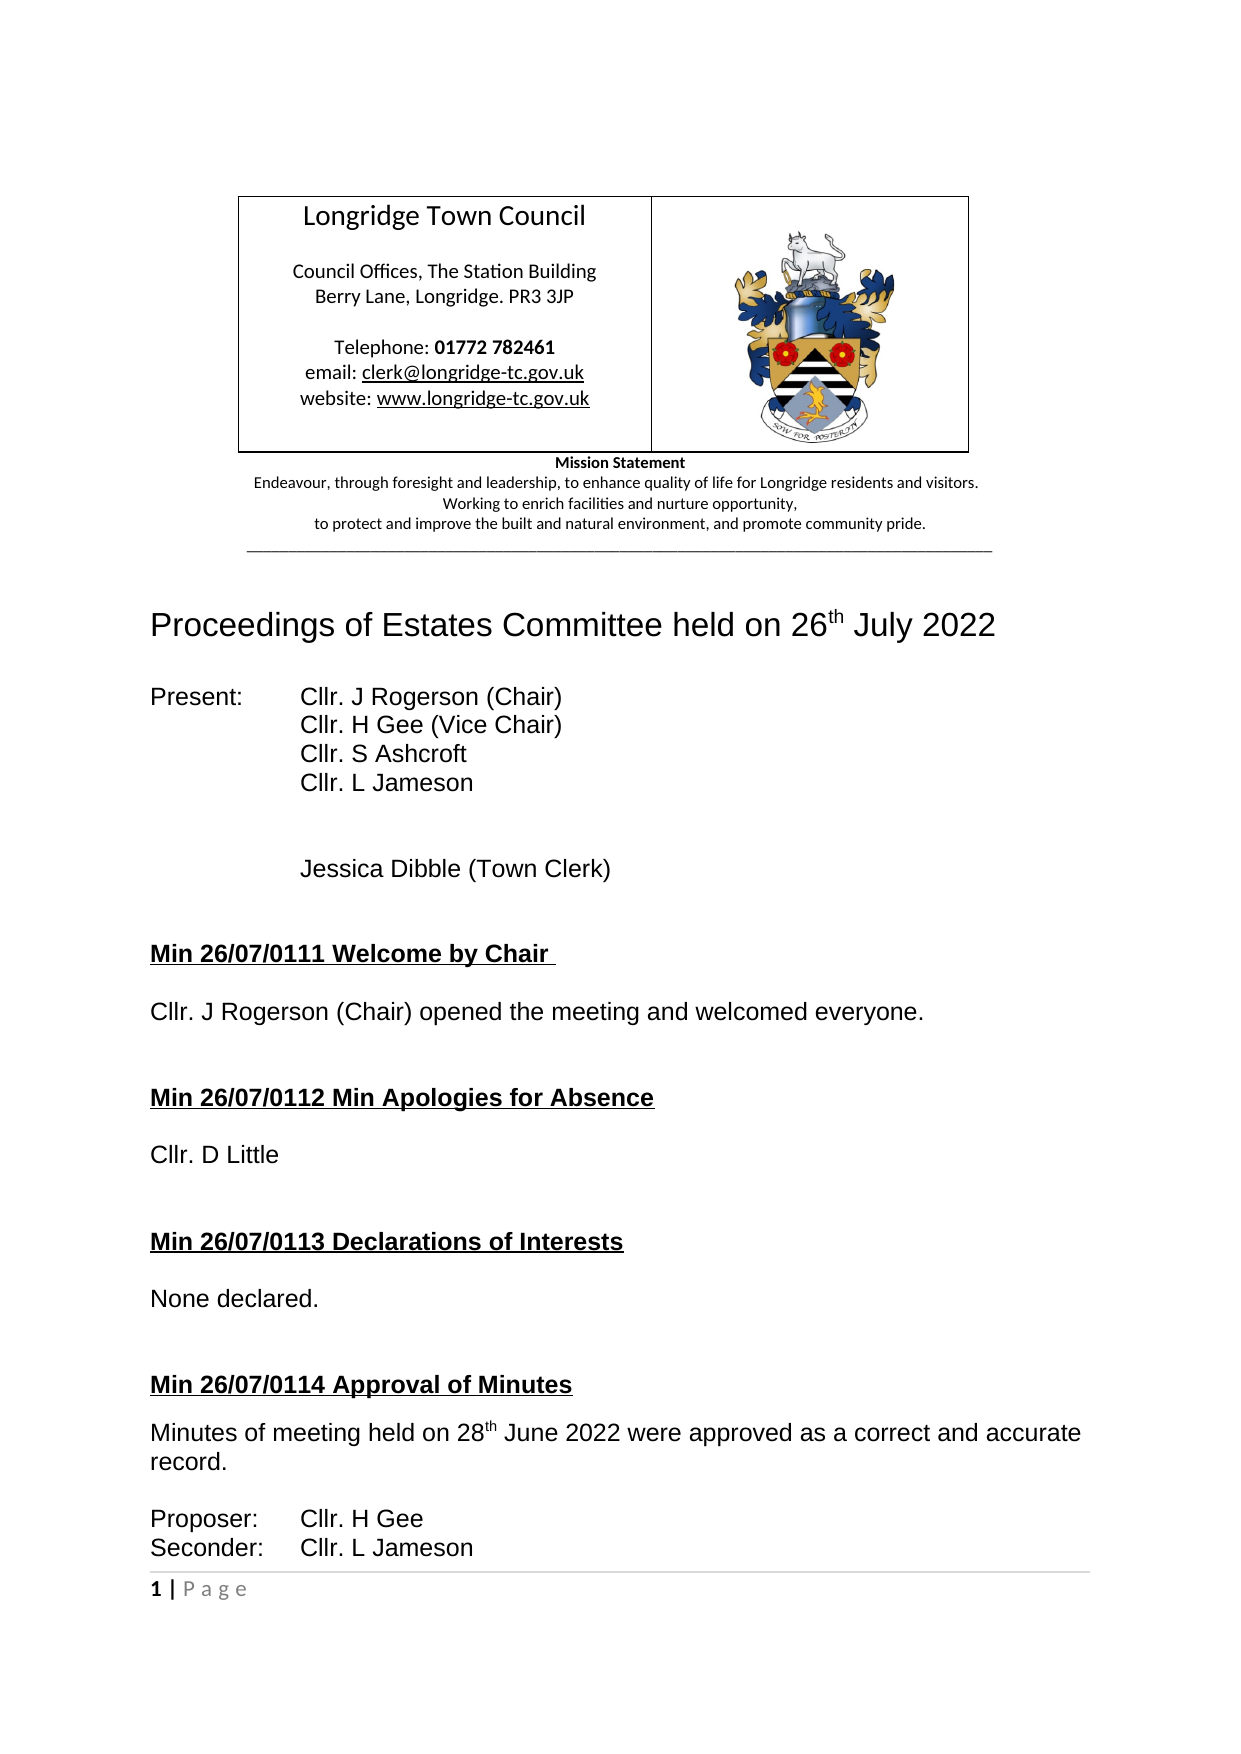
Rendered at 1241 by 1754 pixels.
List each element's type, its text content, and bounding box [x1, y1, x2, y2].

picture [725, 222, 895, 443]
table_header Longridge Town Council Council Offices, The Station Building Berry Lane, Longridge. PR3 3JP Telephone: 01772 782461 email: clerk@longridge-tc.gov.uk website: www.longridge-tc.gov.uk [239, 197, 651, 451]
text Jessica Dibble (Town Clerk) [150, 853, 1089, 882]
text Present: Cllr. J Rogerson (Chair) [150, 682, 1089, 711]
text Cllr. S Ashcroft [150, 739, 1089, 768]
text Mission Statement [150, 452, 1090, 473]
text Cllr. L Jameson [150, 768, 1089, 797]
text Min 26/07/0112 Min Apologies for Absence [150, 1083, 1089, 1112]
text Cllr. D Little [150, 1140, 1089, 1169]
text to protect and improve the built and natural environment, and promote community pride. [150, 513, 1090, 534]
text Cllr. H Gee (Vice Chair) [150, 711, 1089, 739]
table_header [652, 197, 968, 451]
text Cllr. J Rogerson (Chair) opened the meeting and welcomed everyone. [150, 997, 1089, 1025]
text Proposer: Cllr. H Gee [150, 1504, 1090, 1533]
text None declared. [150, 1284, 1089, 1313]
text Endeavour, through foresight and leadership, to enhance quality of life for Longridge residents and visitors. [150, 473, 1090, 493]
text Proceedings of Estates Committee held on 26th July 2022 [150, 605, 1089, 643]
text Min 26/07/0113 Declarations of Interests [150, 1227, 1089, 1255]
text Seconder: Cllr. L Jameson [150, 1533, 1090, 1562]
text Minutes of meeting held on 28th June 2022 were approved as a correct and accurate record. [150, 1418, 1090, 1476]
text Min 26/07/0111 Welcome by Chair [150, 939, 1089, 968]
text Min 26/07/0114 Approval of Minutes [150, 1370, 1090, 1399]
text Working to enrich facilities and nurture opportunity, [150, 493, 1090, 513]
text __________________________________________________________________________________________ [150, 534, 1090, 554]
